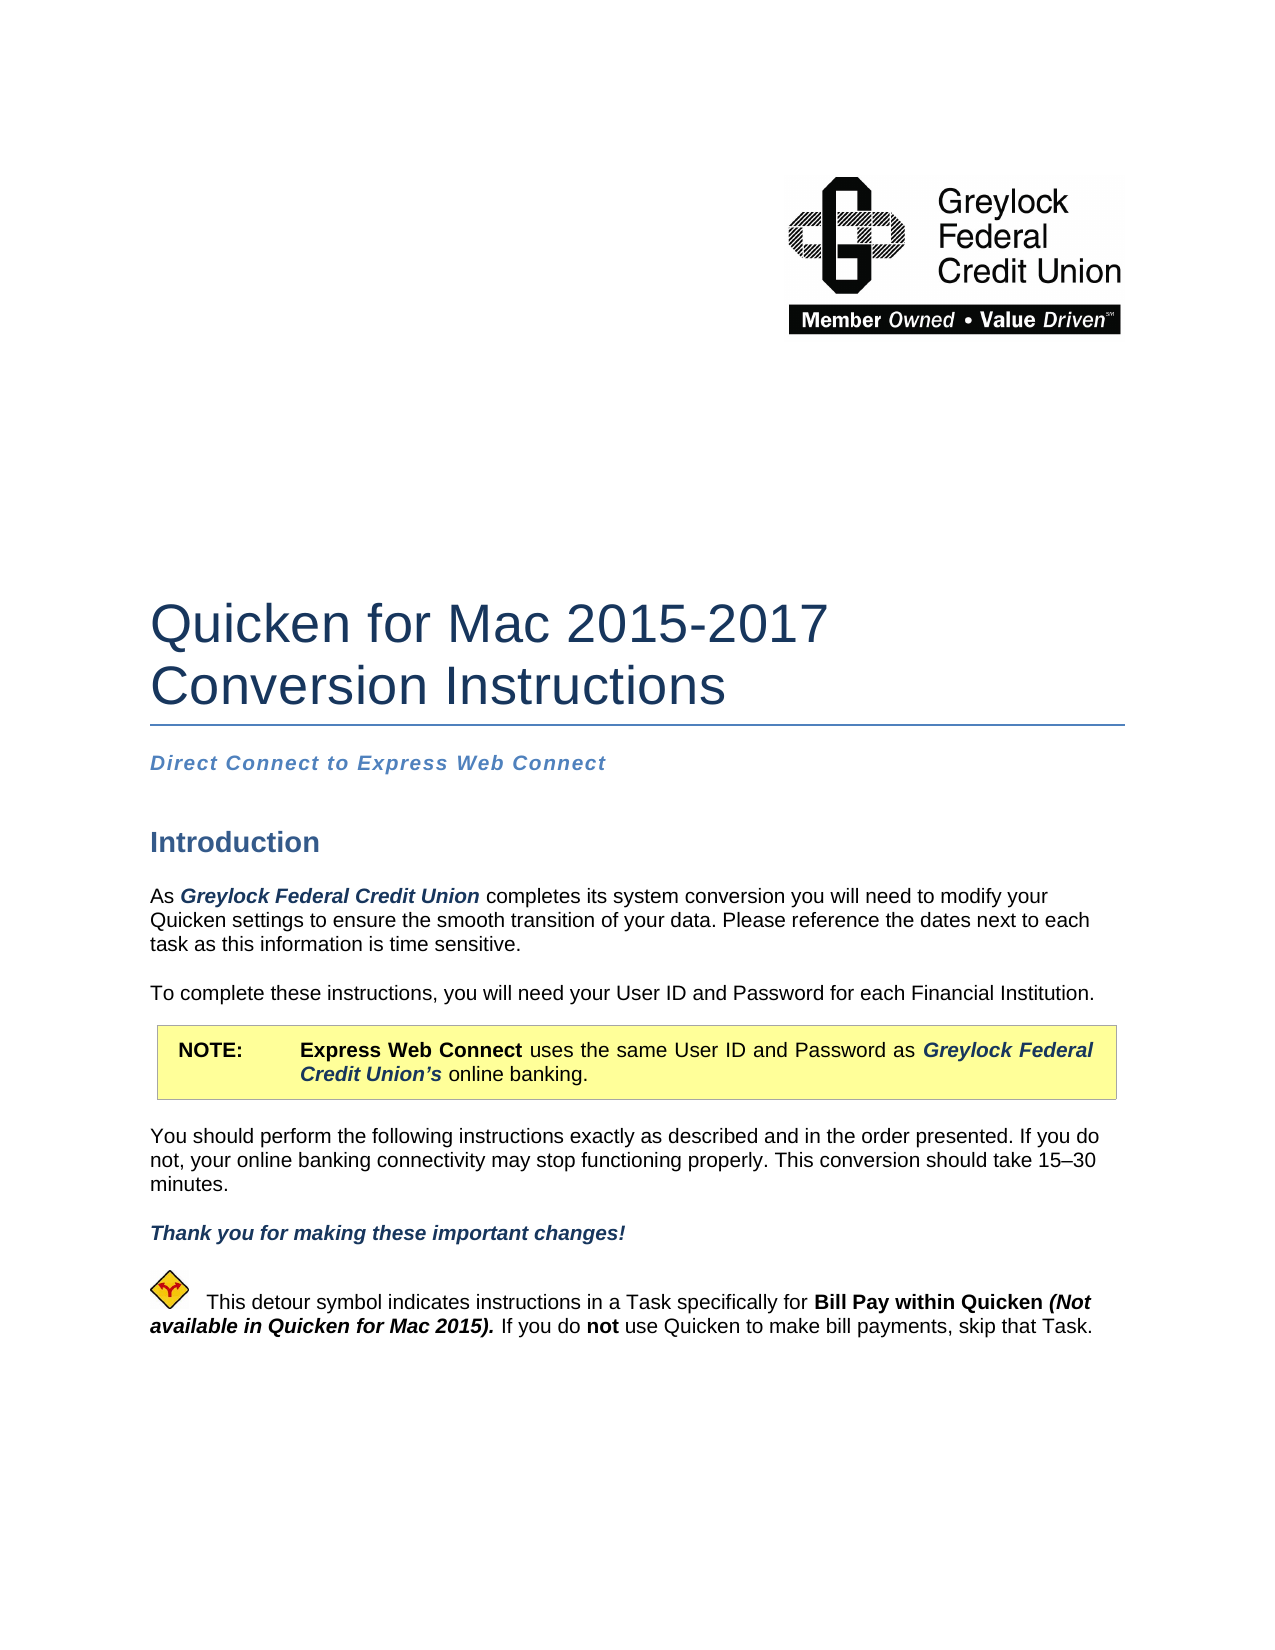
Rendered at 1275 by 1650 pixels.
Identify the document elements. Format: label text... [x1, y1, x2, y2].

title Conversion Instructions [150, 653, 1125, 724]
subtitle Direct Connect to Express Web Connect [150, 751, 1125, 775]
picture [783, 175, 1125, 342]
text You should perform the following instructions exactly as described and in the order presented. If you do not, your online banking connectivity may stop functioning properly. This conversion should take 15–30 minutes. [150, 1124, 1125, 1196]
list Express Web Connect uses the same User ID and Password as Greylock Federal Credit Union’s online banking. [158, 1026, 1116, 1099]
text To complete these instructions, you will need your User ID and Password for each Financial Institution. [150, 981, 1125, 1004]
picture [150, 1270, 189, 1309]
text Thank you for making these important changes! [150, 1221, 1125, 1245]
text This detour symbol indicates instructions in a Task specifically for Bill Pay within Quicken (Not available in Quicken for Mac 2015). If you do not use Quicken to make bill payments, skip that Task. [150, 1270, 1125, 1337]
text As Greylock Federal Credit Union completes its system conversion you will need to modify your Quicken settings to ensure the smooth transition of your data. Please reference the dates next to each task as this information is time sensitive. [150, 884, 1125, 956]
title Quicken for Mac 2015-2017 [150, 591, 1125, 653]
text Introduction [150, 825, 1125, 859]
